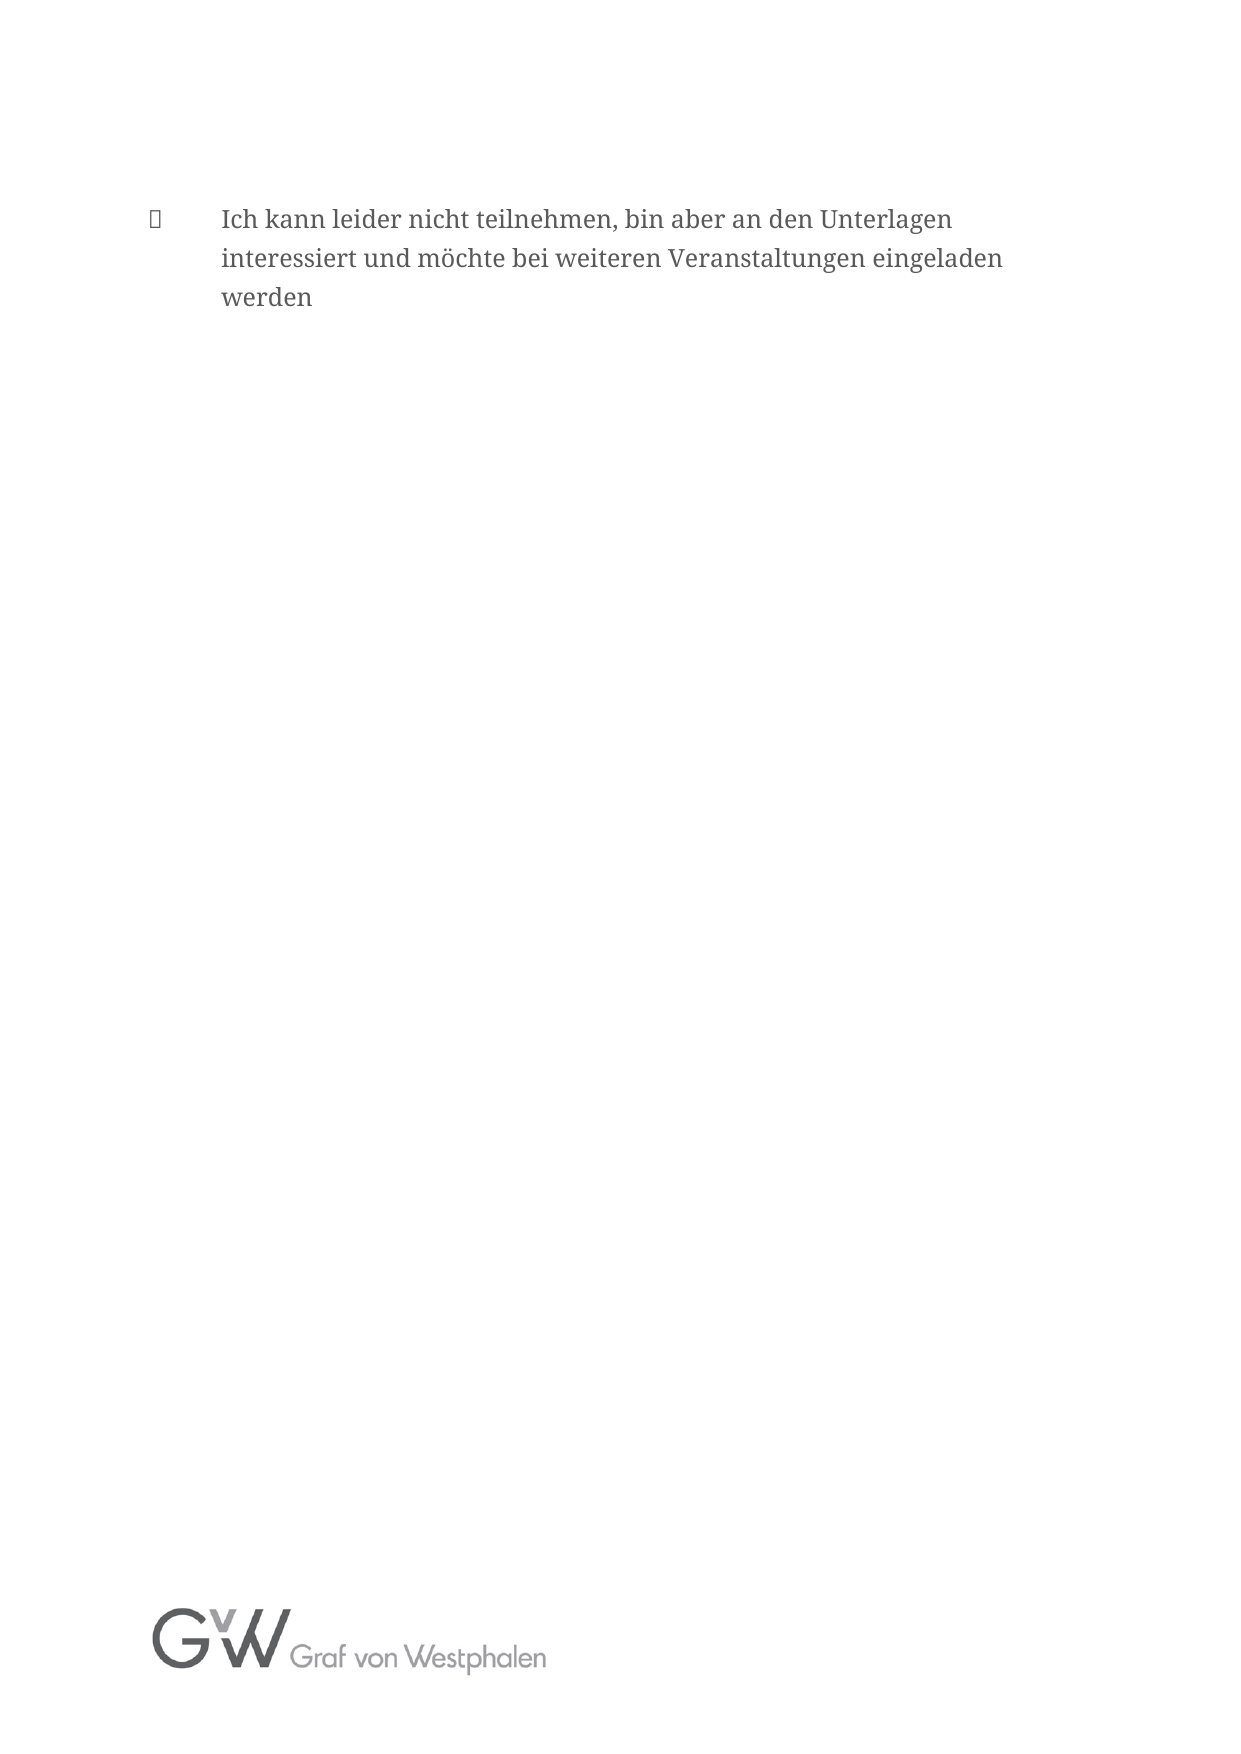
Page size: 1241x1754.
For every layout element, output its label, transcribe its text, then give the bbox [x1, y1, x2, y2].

picture [147, 1606, 550, 1681]
text  Ich kann leider nicht teilnehmen, bin aber an den Unterlagen interessiert und möchte bei weiteren Veranstaltungen eingeladen werden [148, 202, 1093, 314]
